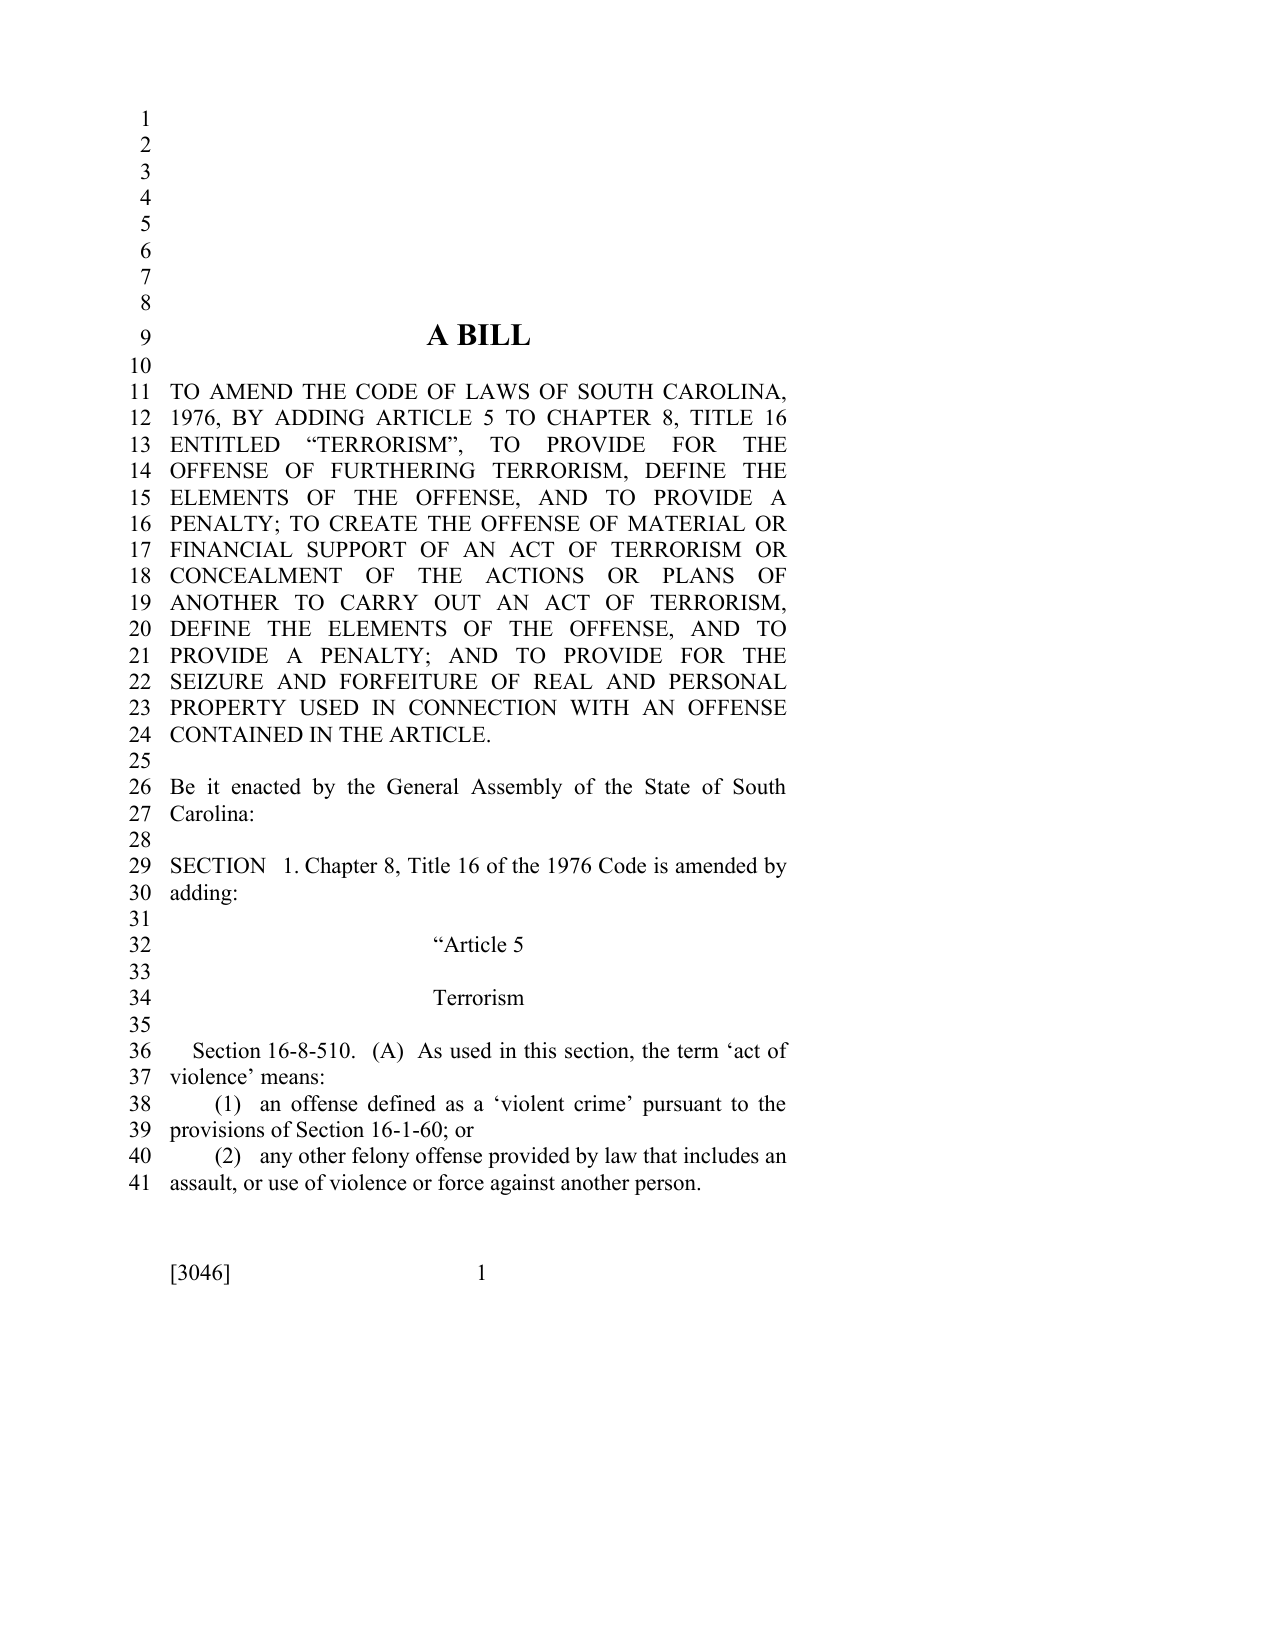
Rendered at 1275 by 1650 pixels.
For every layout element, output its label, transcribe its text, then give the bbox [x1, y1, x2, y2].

text A BILL [169, 316, 787, 352]
text SECTION 1. Chapter 8, Title 16 of the 1976 Code is amended by adding: [169, 852, 787, 905]
text “Article 5 [169, 932, 787, 958]
text Be it enacted by the General Assembly of the State of South Carolina: [169, 773, 787, 826]
text Terrorism [169, 984, 787, 1011]
text (2) any other felony offense provided by law that includes an assault, or use of violence or force against another person. [169, 1142, 787, 1195]
text Section 16-8-510. (A) As used in this section, the term ‘act of violence’ means: [169, 1037, 787, 1090]
text (1) an offense defined as a ‘violent crime’ pursuant to the provisions of Section 16-1-60; or [169, 1090, 787, 1142]
text TO AMEND THE CODE OF LAWS OF SOUTH CAROLINA, 1976, BY ADDING ARTICLE 5 TO CHAPTER 8, TITLE 16 ENTITLED “TERRORISM”, TO PROVIDE FOR THE OFFENSE OF FURTHERING TERRORISM, DEFINE THE ELEMENTS OF THE OFFENSE, AND TO PROVIDE A PENALTY; TO CREATE THE OFFENSE OF MATERIAL OR FINANCIAL SUPPORT OF AN ACT OF TERRORISM OR CONCEALMENT OF THE ACTIONS OR PLANS OF ANOTHER TO CARRY OUT AN ACT OF TERRORISM, DEFINE THE ELEMENTS OF THE OFFENSE, AND TO PROVIDE A PENALTY; AND TO PROVIDE FOR THE SEIZURE AND FORFEITURE OF REAL AND PERSONAL PROPERTY USED IN CONNECTION WITH AN OFFENSE CONTAINED IN THE ARTICLE. [169, 378, 787, 747]
